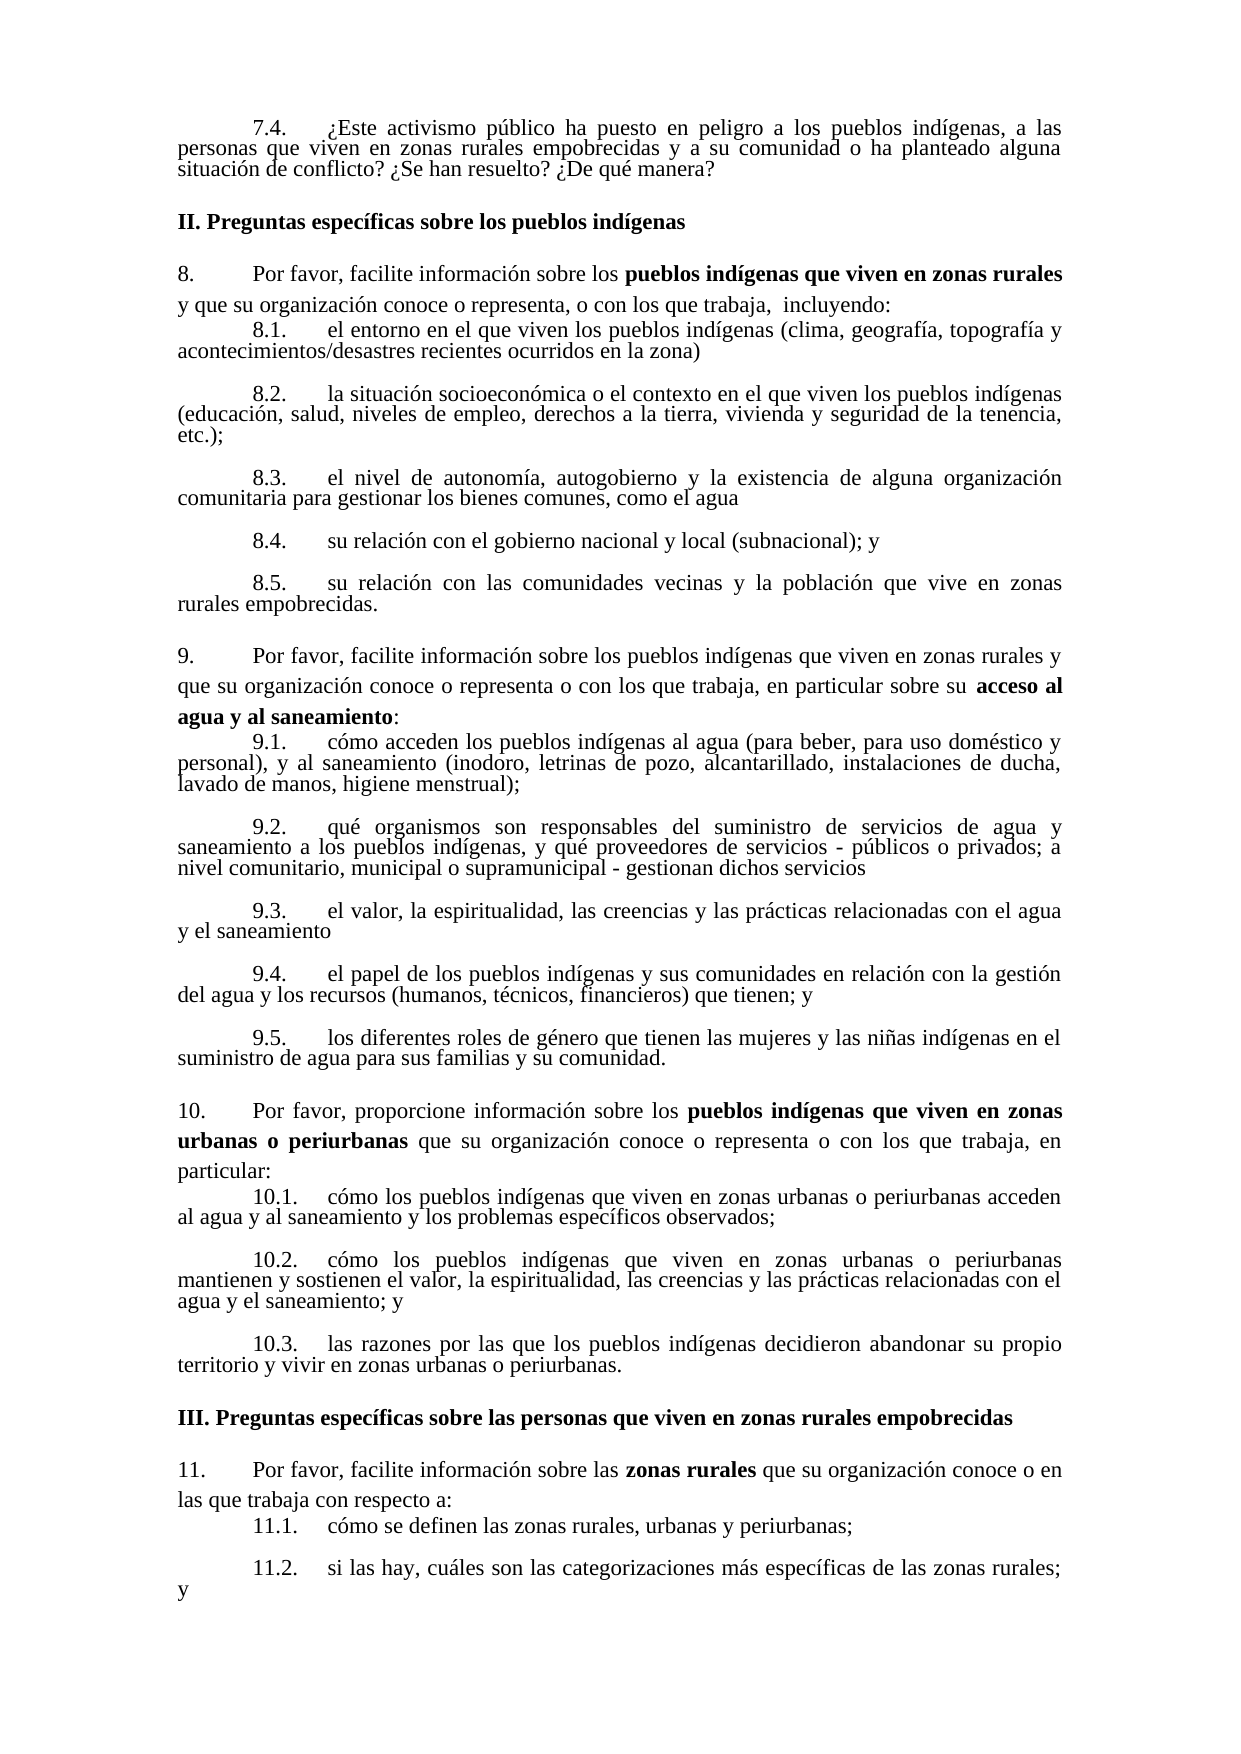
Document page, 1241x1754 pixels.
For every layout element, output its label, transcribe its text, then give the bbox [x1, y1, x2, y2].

list Por favor, facilite información sobre los pueblos indígenas que viven en zonas rurales y que su organización conoce o representa, o con los que trabaja, incluyendo: [177, 261, 1063, 317]
list el entorno en el que viven los pueblos indígenas (clima, geografía, topografía y acontecimientos/desastres recientes ocurridos en la zona) [177, 321, 1063, 363]
list cómo los pueblos indígenas que viven en zonas urbanas o periurbanas acceden al agua y al saneamiento y los problemas específicos observados; [177, 1187, 1063, 1229]
list cómo acceden los pueblos indígenas al agua (para beber, para uso doméstico y personal), y al saneamiento (inodoro, letrinas de pozo, alcantarillado, instalaciones de ducha, lavado de manos, higiene menstrual); [177, 733, 1063, 796]
list Por favor, proporcione información sobre los pueblos indígenas que viven en zonas urbanas o periurbanas que su organización conoce o representa o con los que trabaja, en particular: [177, 1097, 1063, 1183]
text II. Preguntas específicas sobre los pueblos indígenas [177, 208, 1063, 234]
list cómo se definen las zonas rurales, urbanas y periurbanas; [177, 1517, 1063, 1538]
list cómo los pueblos indígenas que viven en zonas urbanas o periurbanas mantienen y sostienen el valor, la espiritualidad, las creencias y las prácticas relacionadas con el agua y el saneamiento; y [177, 1251, 1063, 1314]
list la situación socioeconómica o el contexto en el que viven los pueblos indígenas (educación, salud, niveles de empleo, derechos a la tierra, vivienda y seguridad de la tenencia, etc.); [177, 384, 1063, 447]
text III. Preguntas específicas sobre las personas que viven en zonas rurales empobrecidas [177, 1403, 1063, 1430]
list su relación con el gobierno nacional y local (subnacional); y [177, 532, 1063, 553]
list si las hay, cuáles son las categorizaciones más específicas de las zonas rurales; y [177, 1559, 1063, 1601]
list los diferentes roles de género que tienen las mujeres y las niñas indígenas en el suministro de agua para sus familias y su comunidad. [177, 1028, 1063, 1070]
list las razones por las que los pueblos indígenas decidieron abandonar su propio territorio y vivir en zonas urbanas o periurbanas. [177, 1335, 1063, 1377]
list Por favor, facilite información sobre los pueblos indígenas que viven en zonas rurales y que su organización conoce o representa o con los que trabaja, en particular sobre su acceso al agua y al saneamiento: [177, 642, 1063, 729]
list su relación con las comunidades vecinas y la población que vive en zonas rurales empobrecidas. [177, 574, 1063, 616]
list ¿Este activismo público ha puesto en peligro a los pueblos indígenas, a las personas que viven en zonas rurales empobrecidas y a su comunidad o ha planteado alguna situación de conflicto? ¿Se han resuelto? ¿De qué manera? [177, 118, 1063, 181]
list el nivel de autonomía, autogobierno y la existencia de alguna organización comunitaria para gestionar los bienes comunes, como el agua [177, 468, 1063, 511]
list el papel de los pueblos indígenas y sus comunidades en relación con la gestión del agua y los recursos (humanos, técnicos, financieros) que tienen; y [177, 965, 1063, 1007]
list el valor, la espiritualidad, las creencias y las prácticas relacionadas con el agua y el saneamiento [177, 902, 1063, 944]
list qué organismos son responsables del suministro de servicios de agua y saneamiento a los pueblos indígenas, y qué proveedores de servicios - públicos o privados; a nivel comunitario, municipal o supramunicipal - gestionan dichos servicios [177, 817, 1063, 881]
list Por favor, facilite información sobre las zonas rurales que su organización conoce o en las que trabaja con respecto a: [177, 1456, 1063, 1513]
